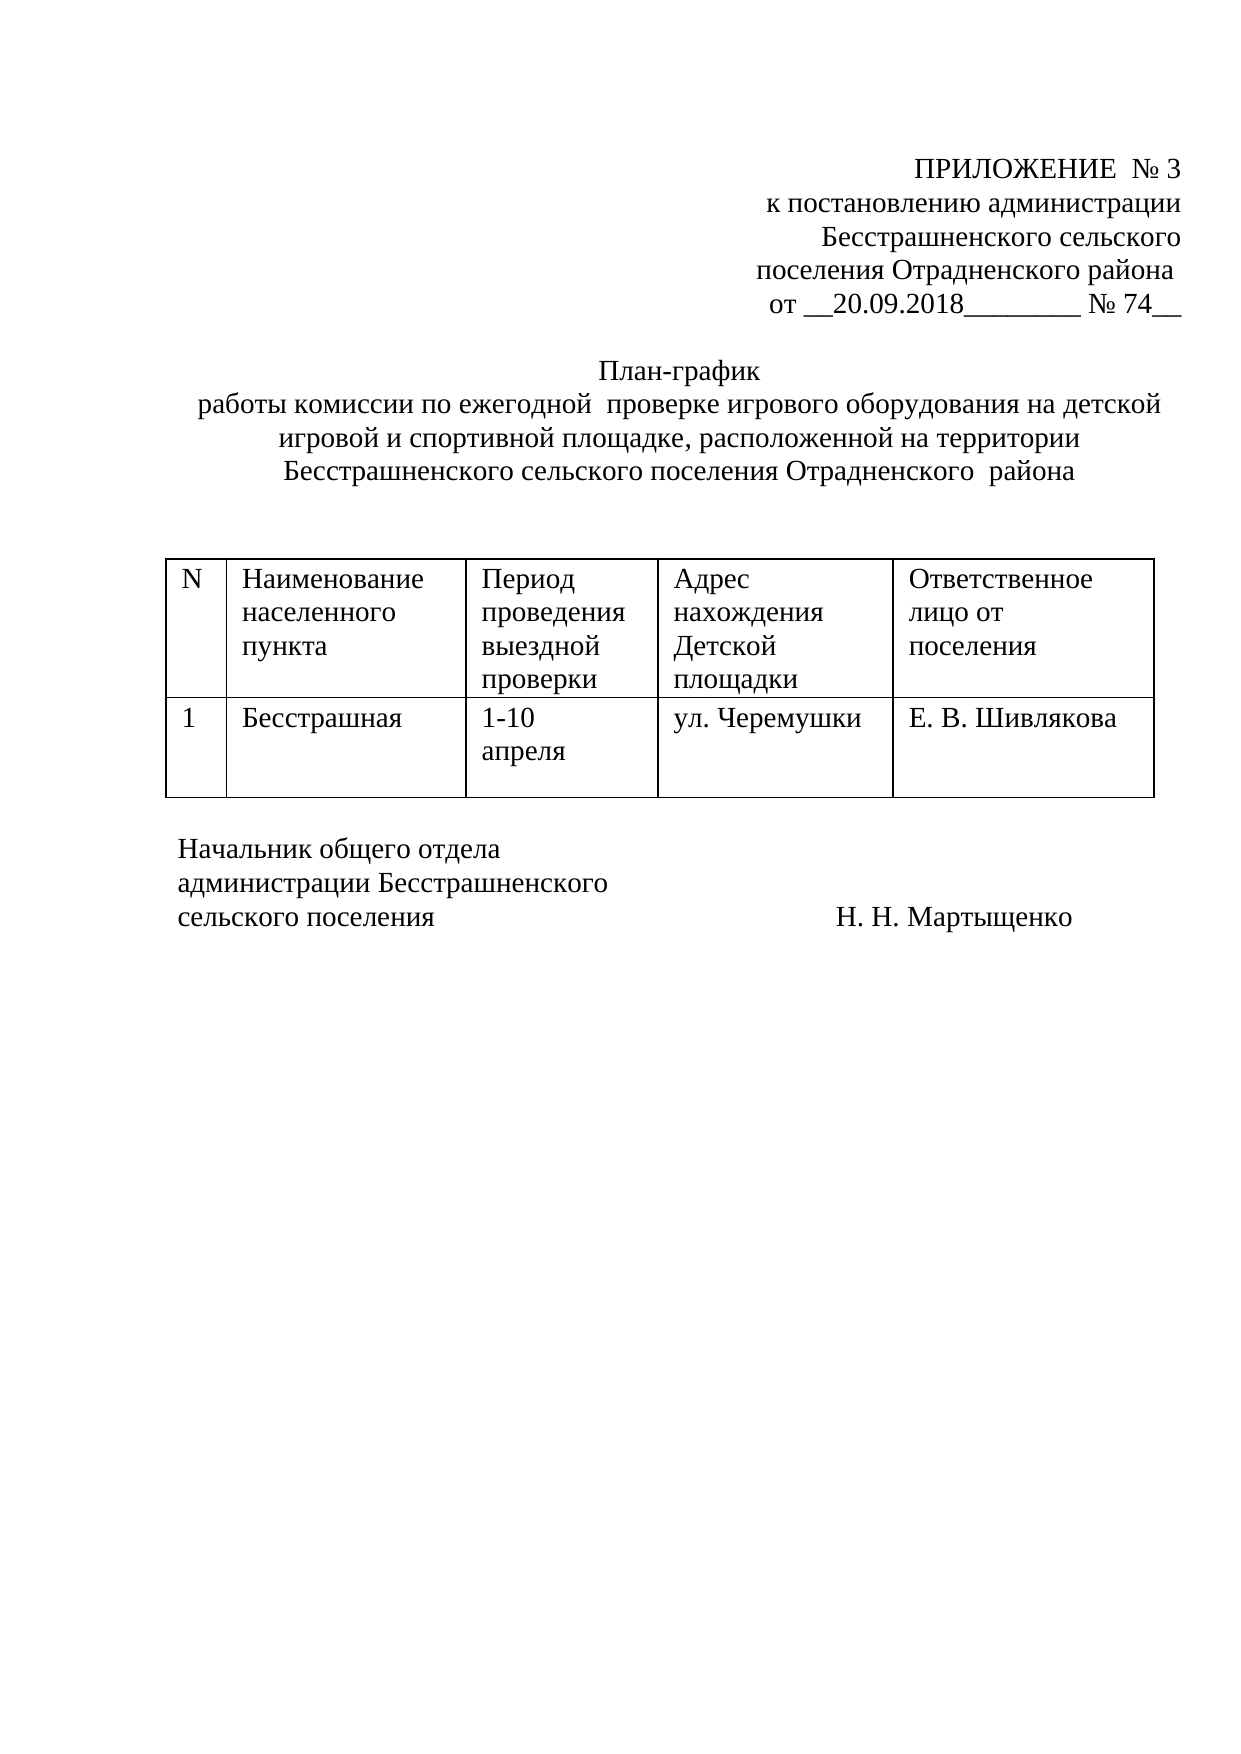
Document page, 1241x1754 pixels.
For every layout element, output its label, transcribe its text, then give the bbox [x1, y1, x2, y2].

text поселения Отрадненского района от __20.09.2018________ № 74__ [177, 252, 1181, 319]
table_cell Наименование населенного пункта [227, 560, 465, 697]
text План-график [177, 353, 1181, 386]
table_cell Адрес нахождения Детской площадки [659, 560, 892, 697]
table_cell ул. Черемушки [659, 698, 892, 796]
table_cell N [167, 560, 226, 697]
table_cell 1-10 апреля [467, 698, 657, 796]
table_cell Период проведения выездной проверки [467, 560, 657, 697]
table_cell 1 [167, 698, 226, 796]
table_cell Е. В. Шивлякова [894, 698, 1153, 796]
table_header [226, 554, 466, 558]
text администрации Бесстрашненского [177, 865, 1181, 899]
text ПРИЛОЖЕНИЕ № 3 к постановлению администрации Бесстрашненского сельского [177, 152, 1181, 252]
table_header [893, 554, 1154, 558]
text сельского поселения Н. Н. Мартыщенко [177, 899, 1181, 932]
table_cell Ответственное лицо от поселения [894, 560, 1153, 697]
table_header [466, 554, 658, 558]
table_header [658, 554, 893, 558]
table_cell Бесстрашная [227, 698, 465, 796]
table_header [166, 554, 226, 558]
text Начальник общего отдела [177, 832, 1181, 865]
text работы комиссии по ежегодной проверке игрового оборудования на детской игровой и спортивной площадке, расположенной на территории Бесстрашненского сельского поселения Отрадненского района [177, 386, 1181, 487]
